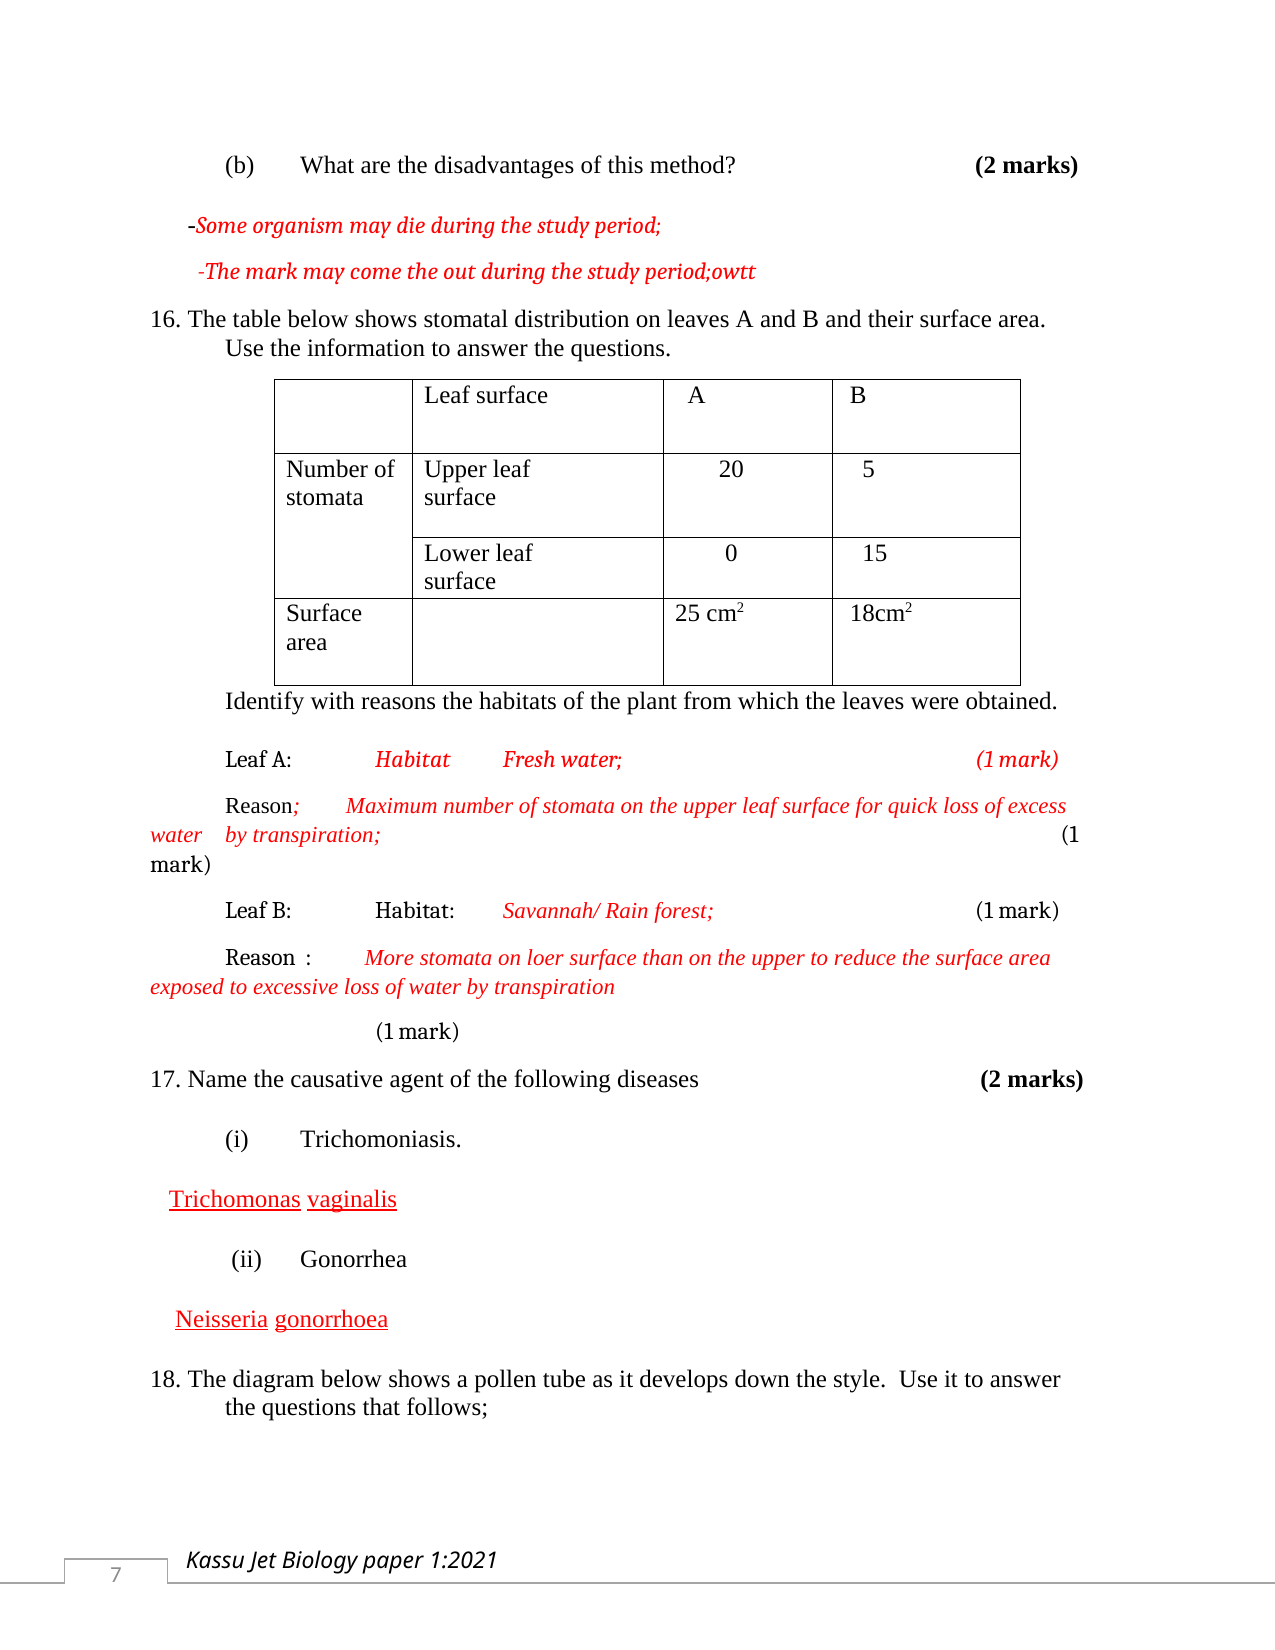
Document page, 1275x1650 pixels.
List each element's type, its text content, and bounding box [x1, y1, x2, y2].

text Neisseria gonorrhoea [150, 1304, 1125, 1333]
text Reason; Maximum number of stomata on the upper leaf surface for quick loss of excess water by transpiration; (1 mark) [150, 792, 1125, 878]
table_cell [413, 599, 663, 685]
text 16. The table below shows stomatal distribution on leaves A and B and their surface area. Use the information to answer the questions. [150, 304, 1125, 362]
table_cell 25 cm2 [664, 599, 832, 685]
table_cell 18cm2 [833, 599, 1020, 685]
text -Some organism may die during the study period; [150, 210, 1125, 239]
text (i) Trichomoniasis. [150, 1124, 1125, 1153]
table_header A [664, 380, 832, 453]
text 17. Name the causative agent of the following diseases (2 marks) [150, 1064, 1125, 1093]
text Leaf B: Habitat: Savannah/ Rain forest; (1 mark) [150, 897, 1125, 924]
table_cell 20 [664, 454, 832, 537]
text 18. The diagram below shows a pollen tube as it develops down the style. Use it to answer the questions that follows; [150, 1364, 1125, 1421]
table_cell Surface area [275, 599, 412, 685]
table_cell 15 [833, 538, 1020, 597]
table_cell 5 [833, 454, 1020, 537]
text Trichomonas vaginalis [150, 1184, 1125, 1213]
text (ii) Gonorrhea [150, 1244, 1125, 1273]
table_header [275, 380, 412, 453]
text Reason : More stomata on loer surface than on the upper to reduce the surface area exposed to excessive loss of water by transpiration [150, 943, 1125, 999]
text Identify with reasons the habitats of the plant from which the leaves were obtained. [150, 686, 1125, 714]
table_cell Number of stomata [275, 454, 412, 597]
text -The mark may come the out during the study period;owtt [150, 258, 1125, 286]
table_header Leaf surface [413, 380, 663, 453]
text (b) What are the disadvantages of this method? (2 marks) [150, 150, 1125, 179]
table_cell Upper leaf surface [413, 454, 663, 537]
table_header B [833, 380, 1020, 453]
table_cell Lower leaf surface [413, 538, 663, 597]
text Leaf A: Habitat Fresh water; (1 mark) [150, 746, 1125, 773]
text (1 mark) [375, 1018, 1125, 1046]
table_cell 0 [664, 538, 832, 597]
